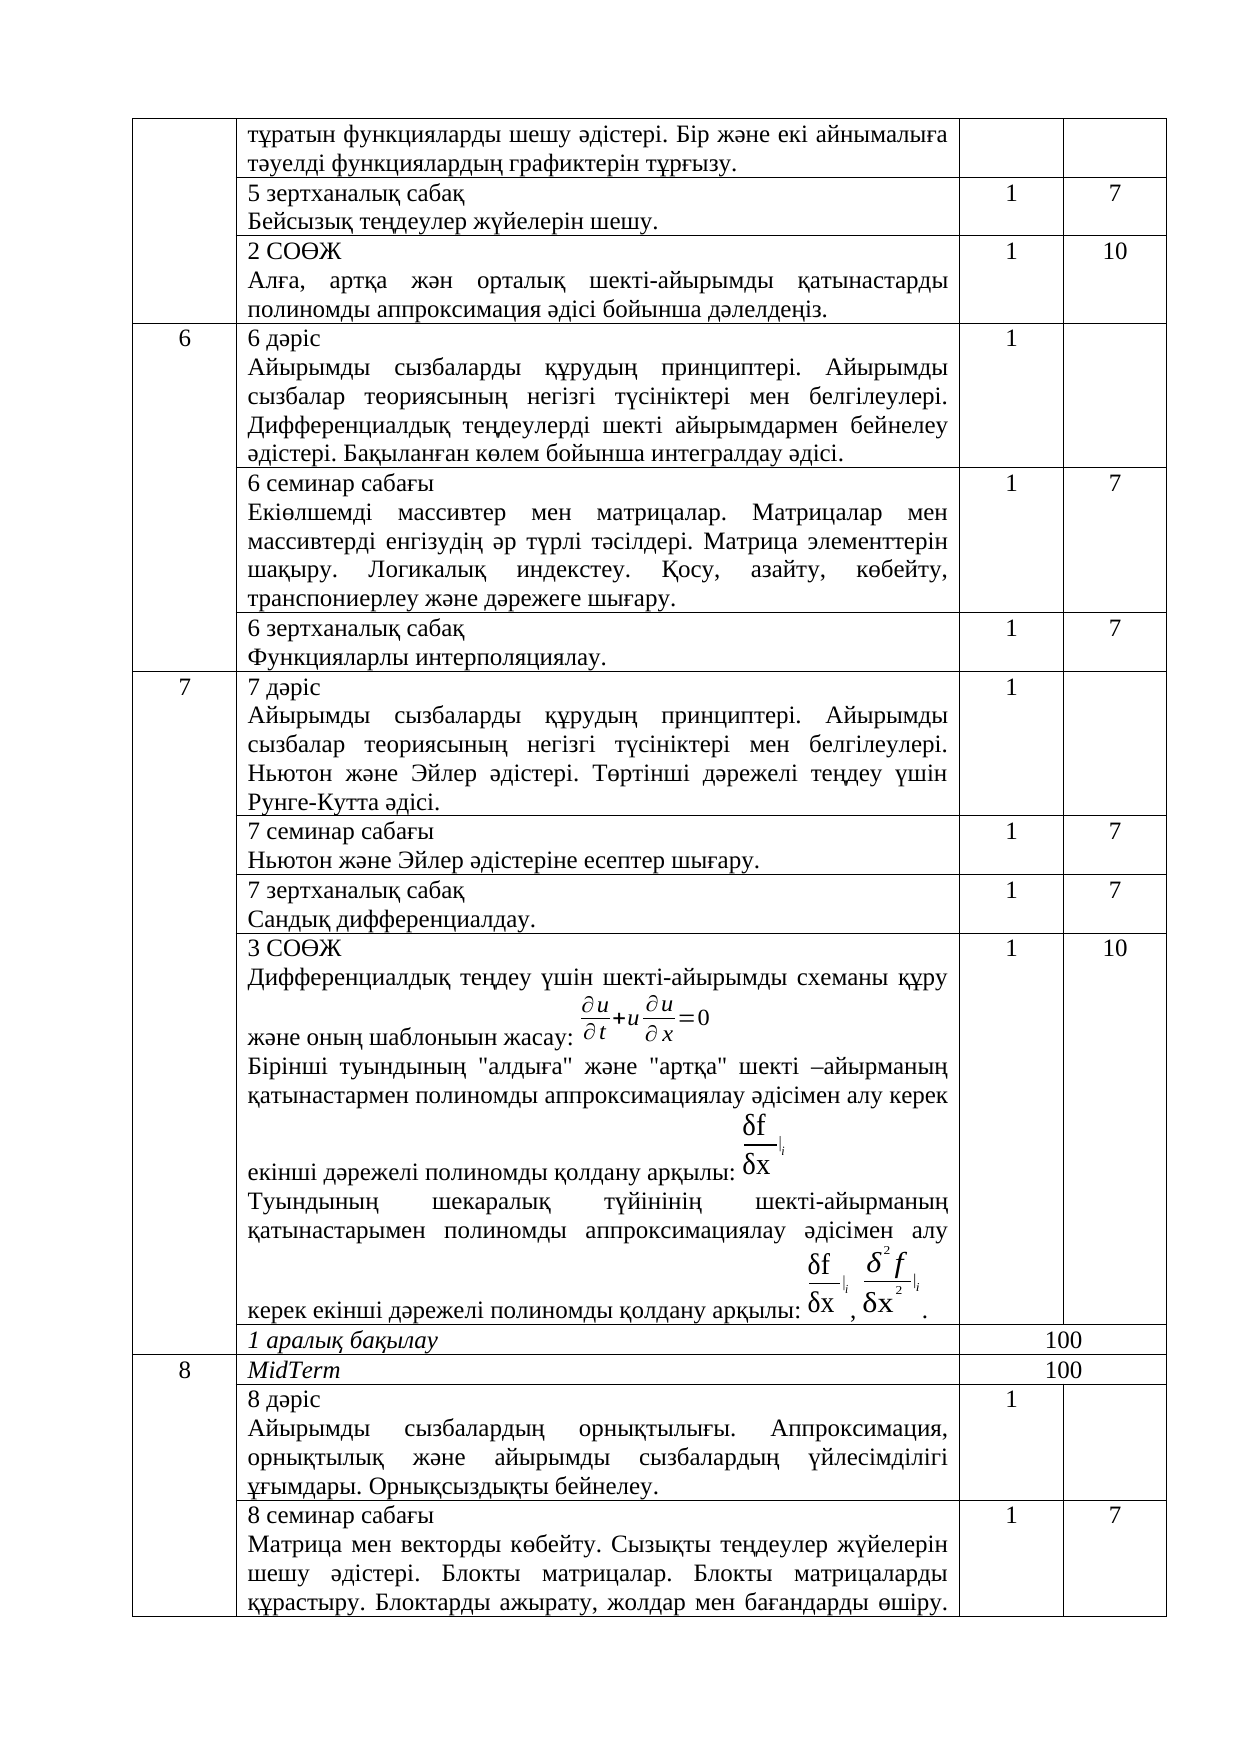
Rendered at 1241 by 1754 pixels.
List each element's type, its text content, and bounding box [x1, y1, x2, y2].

table_cell 1 [960, 613, 1063, 671]
table_cell MidTerm [237, 1355, 959, 1383]
table_cell 1 [960, 816, 1063, 874]
table_cell 7 [1064, 875, 1166, 932]
table_cell 7 [1064, 1501, 1166, 1616]
table_cell 10 [1064, 236, 1166, 322]
table_cell 7 [1064, 816, 1166, 874]
table_cell 7 [1064, 468, 1166, 612]
table_cell 1 [960, 236, 1063, 322]
table_cell 1 [960, 178, 1063, 235]
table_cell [237, 1501, 959, 1616]
table_cell 7 зертханалық сабақ Сандық дифференциалдау. [237, 875, 959, 932]
table_cell 7 [1064, 119, 1166, 177]
table_cell 1 [960, 934, 1063, 1324]
table_cell 100 [960, 1355, 1166, 1383]
table_cell 6 [133, 324, 236, 671]
table_cell [1064, 324, 1166, 467]
table_cell 1 [960, 119, 1063, 177]
table_cell 1 [960, 1501, 1063, 1616]
table_cell 6 зертханалық сабақ Функцияларлы интерполяциялау. [237, 613, 959, 671]
table_cell 5 зертханалық сабақ Бейсызық теңдеулер жүйелерін шешу. [237, 178, 959, 235]
table_cell 6 дәріс Айырымды сызбаларды құрудың принциптері. Айырымды сызбалар теориясының негізгі түсініктері мен белгілеулері. Дифференциалдық теңдеулерді шекті айырымдармен бейнелеу әдістері. Бақыланған көлем бойынша интегралдау әдісі. [237, 324, 959, 467]
table_cell 2 СОӨЖ Алға, артқа жән орталық шекті-айырымды қатынастарды полиномды аппроксимация әдісі бойынша дәлелдеңіз. [237, 236, 959, 322]
table_cell 6 семинар сабағы Екіөлшемді массивтер мен матрицалар. Матрицалар мен массивтерді енгізудің әр түрлі тәсілдері. Матрица элементтерін шақыру. Логикалық индекстеу. Қосу, азайту, көбейту, транспониерлеу және дәрежеге шығару. [237, 468, 959, 612]
table_cell 7 [1064, 613, 1166, 671]
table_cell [237, 119, 959, 177]
table_cell 1 [960, 324, 1063, 467]
table_cell 7 семинар сабағы Ньютон және Эйлер әдістеріне есептер шығару. [237, 816, 959, 874]
table_cell 8 дәріс Айырымды сызбалардың орнықтылығы. Аппроксимация, орнықтылық және айырымды сызбалардың үйлесімділігі ұғымдары. Орнықсыздықты бейнелеу. [237, 1385, 959, 1499]
table_cell 3 СОӨЖ Дифференциалдық теңдеу үшін шекті-айырымды схеманы құру және оның шаблоныын жасау: Бірінші туындының "алдыға" және "артқа" шекті –айырманың қатынастармен полиномды аппроксимациялау әдісімен алу керек екінші дәрежелі полиномды қолдану арқылы: Туындының шекаралық түйінінің шекті-айырманың қатынастарымен полиномды аппроксимациялау әдісімен алу керек екінші дәрежелі полиномды қолдану арқылы: , . [237, 934, 959, 1324]
table_cell 1 [960, 875, 1063, 932]
table_cell 7 дәріс Айырымды сызбаларды құрудың принциптері. Айырымды сызбалар теориясының негізгі түсініктері мен белгілеулері. Ньютон және Эйлер әдістері. Төртінші дәрежелі теңдеу үшін Рунге-Кутта әдісі. [237, 672, 959, 815]
table_cell 8 [133, 1355, 236, 1616]
table_cell 100 [960, 1325, 1166, 1354]
table_cell 7 [133, 672, 236, 1354]
table_cell [1064, 672, 1166, 815]
table_cell [1064, 1385, 1166, 1499]
table_cell 7 [1064, 178, 1166, 235]
table_cell 1 аралық бақылау [237, 1325, 959, 1354]
table_cell 1 [960, 468, 1063, 612]
table_cell 1 [960, 672, 1063, 815]
table_cell 1 [960, 1385, 1063, 1499]
table_cell 10 [1064, 934, 1166, 1324]
